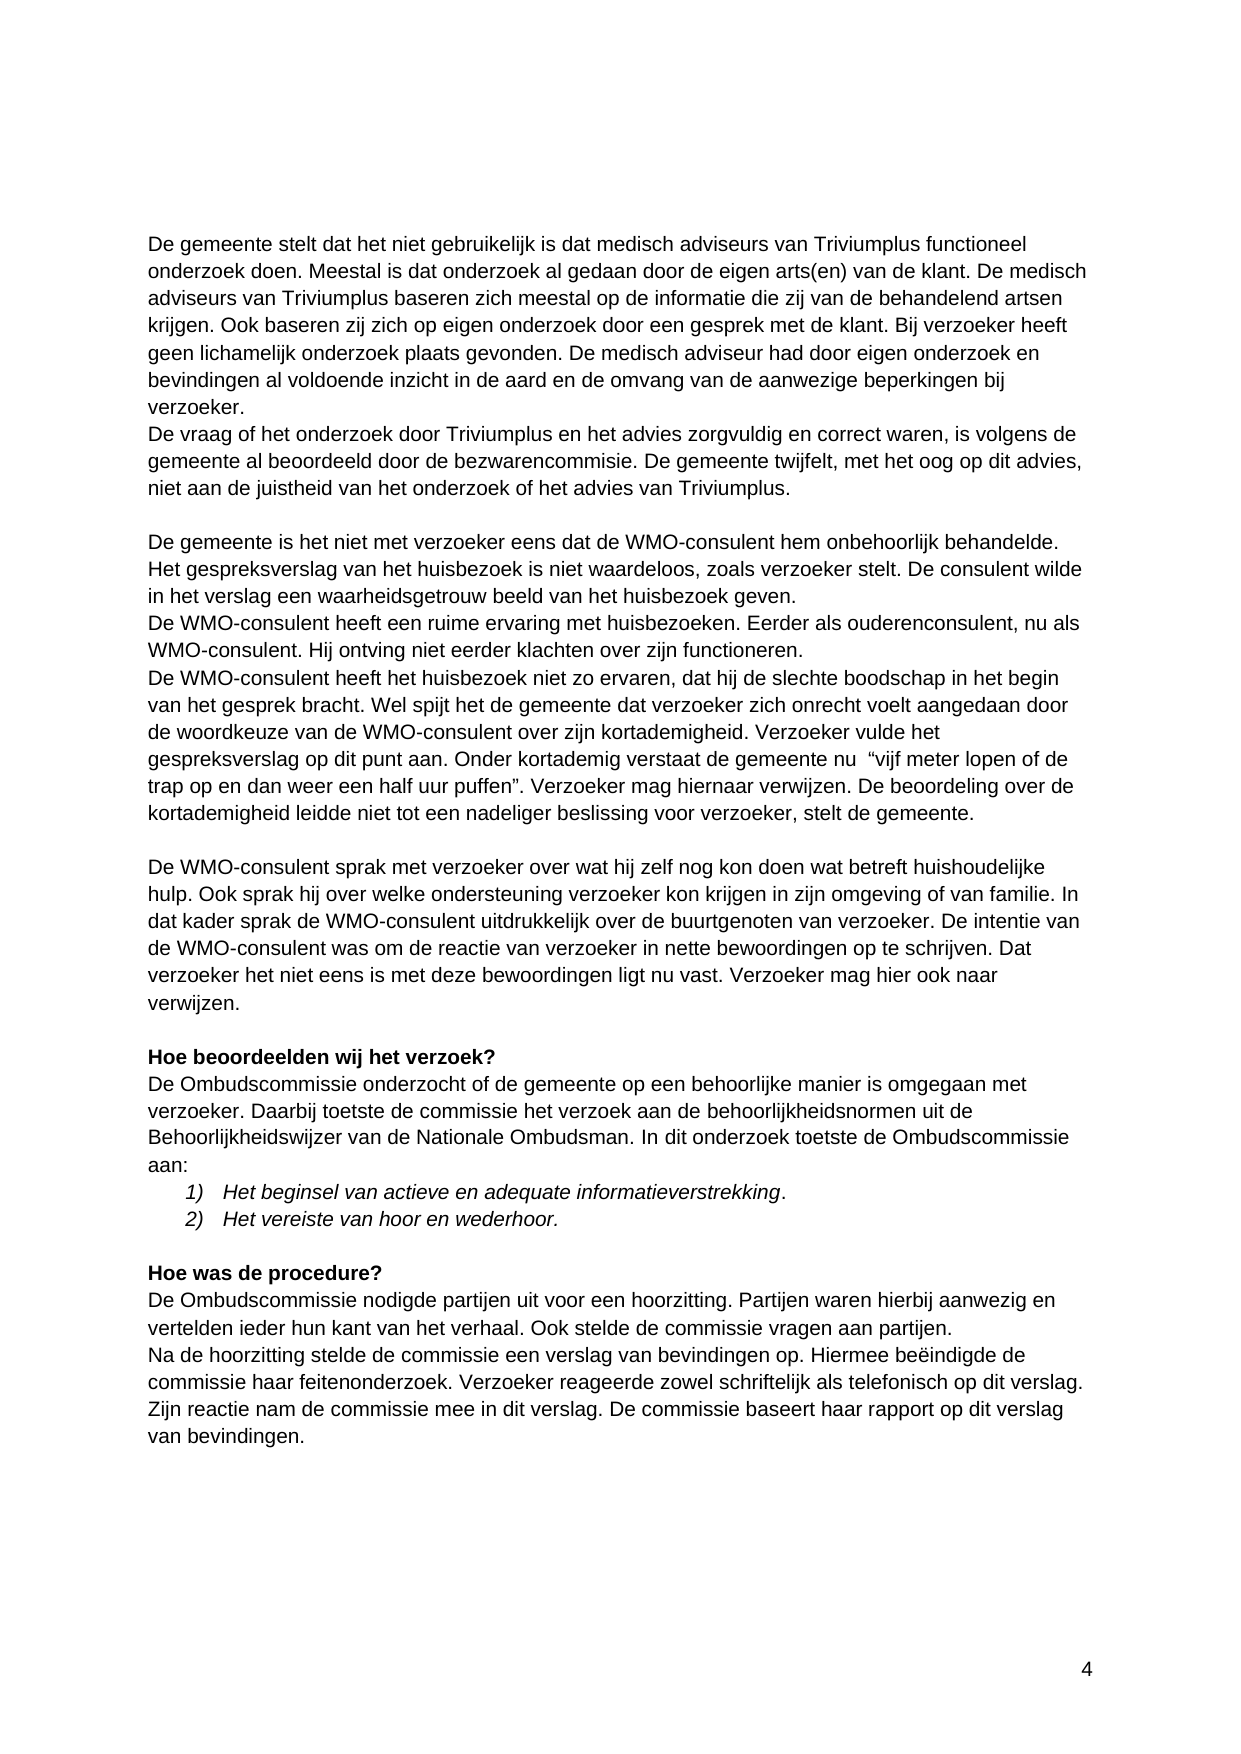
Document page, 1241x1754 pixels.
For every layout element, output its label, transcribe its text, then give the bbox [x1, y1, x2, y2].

text De WMO-consulent heeft een ruime ervaring met huisbezoeken. Eerder als ouderenconsulent, nu als WMO-consulent. Hij ontving niet eerder klachten over zijn functioneren. [148, 608, 1093, 662]
text De WMO-consulent sprak met verzoeker over wat hij zelf nog kon doen wat betreft huishoudelijke hulp. Ook sprak hij over welke ondersteuning verzoeker kon krijgen in zijn omgeving of van familie. In dat kader sprak de WMO-consulent uitdrukkelijk over de buurtgenoten van verzoeker. De intentie van de WMO-consulent was om de reactie van verzoeker in nette bewoordingen op te schrijven. Dat verzoeker het niet eens is met deze bewoordingen ligt nu vast. Verzoeker mag hier ook naar verwijzen. [148, 852, 1093, 1014]
list Het vereiste van hoor en wederhoor. [185, 1204, 1093, 1231]
text De vraag of het onderzoek door Triviumplus en het advies zorgvuldig en correct waren, is volgens de gemeente al beoordeeld door de bezwarencommisie. De gemeente twijfelt, met het oog op dit advies, niet aan de juistheid van het onderzoek of het advies van Triviumplus. [148, 418, 1093, 500]
text De gemeente is het niet met verzoeker eens dat de WMO-consulent hem onbehoorlijk behandelde. Het gespreksverslag van het huisbezoek is niet waardeloos, zoals verzoeker stelt. De consulent wilde in het verslag een waarheidsgetrouw beeld van het huisbezoek geven. [148, 527, 1093, 608]
text Hoe was de procedure? [148, 1258, 1093, 1285]
list Het beginsel van actieve en adequate informatieverstrekking. [185, 1177, 1093, 1204]
text Na de hoorzitting stelde de commissie een verslag van bevindingen op. Hiermee beëindigde de commissie haar feitenonderzoek. Verzoeker reageerde zowel schriftelijk als telefonisch op dit verslag. Zijn reactie nam de commissie mee in dit verslag. De commissie baseert haar rapport op dit verslag van bevindingen. [148, 1339, 1093, 1448]
text De Ombudscommissie onderzocht of de gemeente op een behoorlijke manier is omgegaan met verzoeker. Daarbij toetste de commissie het verzoek aan de behoorlijkheidsnormen uit de Behoorlijkheidswijzer van de Nationale Ombudsman. In dit onderzoek toetste de Ombudscommissie aan: [148, 1068, 1093, 1177]
text De Ombudscommissie nodigde partijen uit voor een hoorzitting. Partijen waren hierbij aanwezig en vertelden ieder hun kant van het verhaal. Ook stelde de commissie vragen aan partijen. [148, 1285, 1093, 1339]
text Hoe beoordeelden wij het verzoek? [148, 1041, 1093, 1068]
text De gemeente stelt dat het niet gebruikelijk is dat medisch adviseurs van Triviumplus functioneel onderzoek doen. Meestal is dat onderzoek al gedaan door de eigen arts(en) van de klant. De medisch adviseurs van Triviumplus baseren zich meestal op de informatie die zij van de behandelend artsen krijgen. Ook baseren zij zich op eigen onderzoek door een gesprek met de klant. Bij verzoeker heeft geen lichamelijk onderzoek plaats gevonden. De medisch adviseur had door eigen onderzoek en bevindingen al voldoende inzicht in de aard en de omvang van de aanwezige beperkingen bij verzoeker. [148, 229, 1093, 418]
text De WMO-consulent heeft het huisbezoek niet zo ervaren, dat hij de slechte boodschap in het begin van het gesprek bracht. Wel spijt het de gemeente dat verzoeker zich onrecht voelt aangedaan door de woordkeuze van de WMO-consulent over zijn kortademigheid. Verzoeker vulde het gespreksverslag op dit punt aan. Onder kortademig verstaat de gemeente nu “vijf meter lopen of de trap op en dan weer een half uur puffen”. Verzoeker mag hiernaar verwijzen. De beoordeling over de kortademigheid leidde niet tot een nadeliger beslissing voor verzoeker, stelt de gemeente. [148, 662, 1093, 825]
